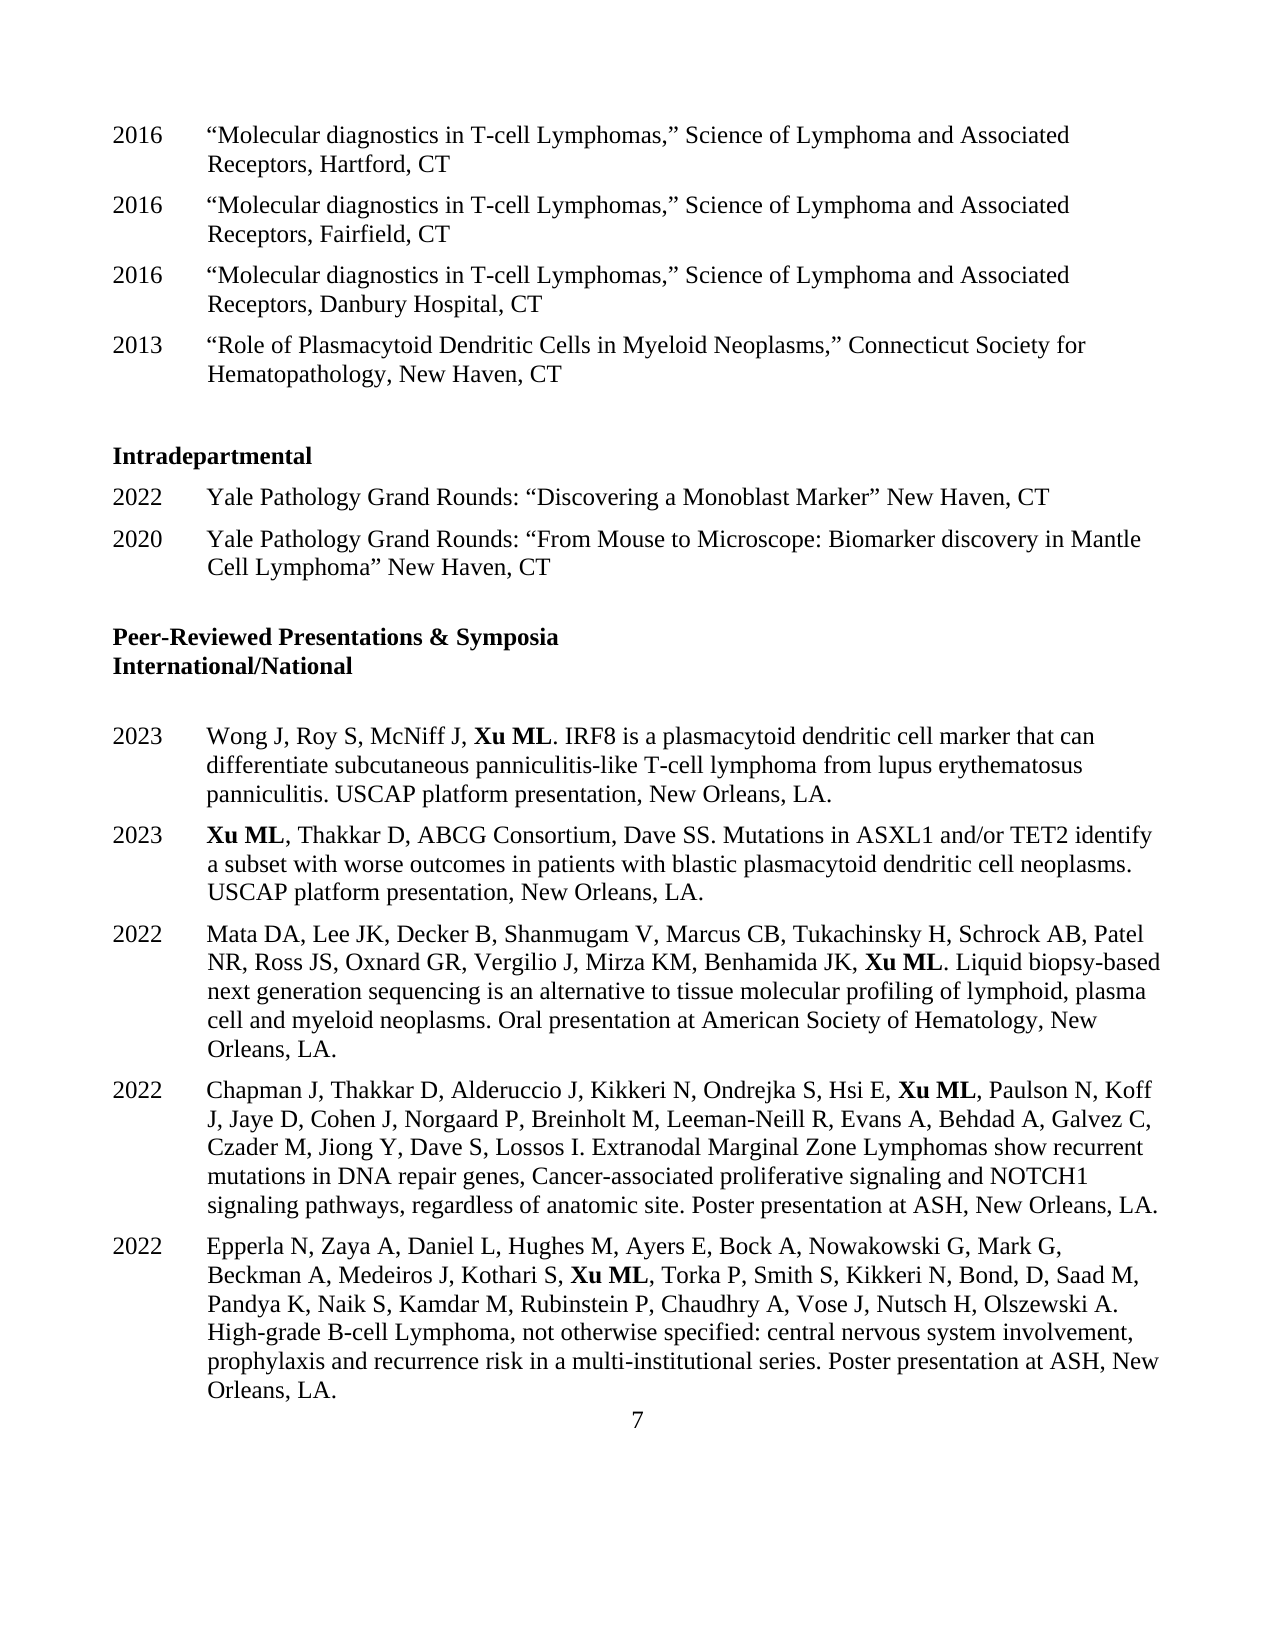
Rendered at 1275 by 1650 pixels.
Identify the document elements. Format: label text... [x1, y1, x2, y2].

text 2022 Chapman J, Thakkar D, Alderuccio J, Kikkeri N, Ondrejka S, Hsi E, Xu ML, Paulson N, Koff J, Jaye D, Cohen J, Norgaard P, Breinholt M, Leeman-Neill R, Evans A, Behdad A, Galvez C, Czader M, Jiong Y, Dave S, Lossos I. Extranodal Marginal Zone Lymphomas show recurrent mutations in DNA repair genes, Cancer-associated proliferative signaling and NOTCH1 signaling pathways, regardless of anatomic site. Poster presentation at ASH, New Orleans, LA. [112, 1075, 1162, 1219]
text International/National [112, 651, 1162, 680]
text 2022 Mata DA, Lee JK, Decker B, Shanmugam V, Marcus CB, Tukachinsky H, Schrock AB, Patel NR, Ross JS, Oxnard GR, Vergilio J, Mirza KM, Benhamida JK, Xu ML. Liquid biopsy-based next generation sequencing is an alternative to tissue molecular profiling of lymphoid, plasma cell and myeloid neoplasms. Oral presentation at American Society of Hematology, New Orleans, LA. [112, 919, 1162, 1062]
text 2022 Yale Pathology Grand Rounds: “Discovering a Monoblast Marker” New Haven, CT [112, 482, 1162, 511]
text 2016 “Molecular diagnostics in T-cell Lymphomas,” Science of Lymphoma and Associated Receptors, Fairfield, CT [112, 190, 1162, 247]
text 2020 Yale Pathology Grand Rounds: “From Mouse to Microscope: Biomarker discovery in Mantle Cell Lymphoma” New Haven, CT [112, 524, 1162, 581]
text 2023 Xu ML, Thakkar D, ABCG Consortium, Dave SS. Mutations in ASXL1 and/or TET2 identify a subset with worse outcomes in patients with blastic plasmacytoid dendritic cell neoplasms. USCAP platform presentation, New Orleans, LA. [112, 820, 1162, 906]
text 2016 “Molecular diagnostics in T-cell Lymphomas,” Science of Lymphoma and Associated Receptors, Hartford, CT [112, 120, 1162, 177]
text Intradepartmental [112, 441, 1162, 470]
text 2023 Wong J, Roy S, McNiff J, Xu ML. IRF8 is a plasmacytoid dendritic cell marker that can differentiate subcutaneous panniculitis-like T-cell lymphoma from lupus erythematosus panniculitis. USCAP platform presentation, New Orleans, LA. [112, 721, 1162, 807]
text 2016 “Molecular diagnostics in T-cell Lymphomas,” Science of Lymphoma and Associated Receptors, Danbury Hospital, CT [112, 260, 1162, 317]
text 2022 Epperla N, Zaya A, Daniel L, Hughes M, Ayers E, Bock A, Nowakowski G, Mark G, Beckman A, Medeiros J, Kothari S, Xu ML, Torka P, Smith S, Kikkeri N, Bond, D, Saad M, Pandya K, Naik S, Kamdar M, Rubinstein P, Chaudhry A, Vose J, Nutsch H, Olszewski A. High-grade B-cell Lymphoma, not otherwise specified: central nervous system involvement, prophylaxis and recurrence risk in a multi-institutional series. Poster presentation at ASH, New Orleans, LA. [112, 1231, 1162, 1404]
text 2013 “Role of Plasmacytoid Dendritic Cells in Myeloid Neoplasms,” Connecticut Society for Hematopathology, New Haven, CT [112, 330, 1162, 387]
text Peer-Reviewed Presentations & Symposia [112, 622, 1162, 651]
